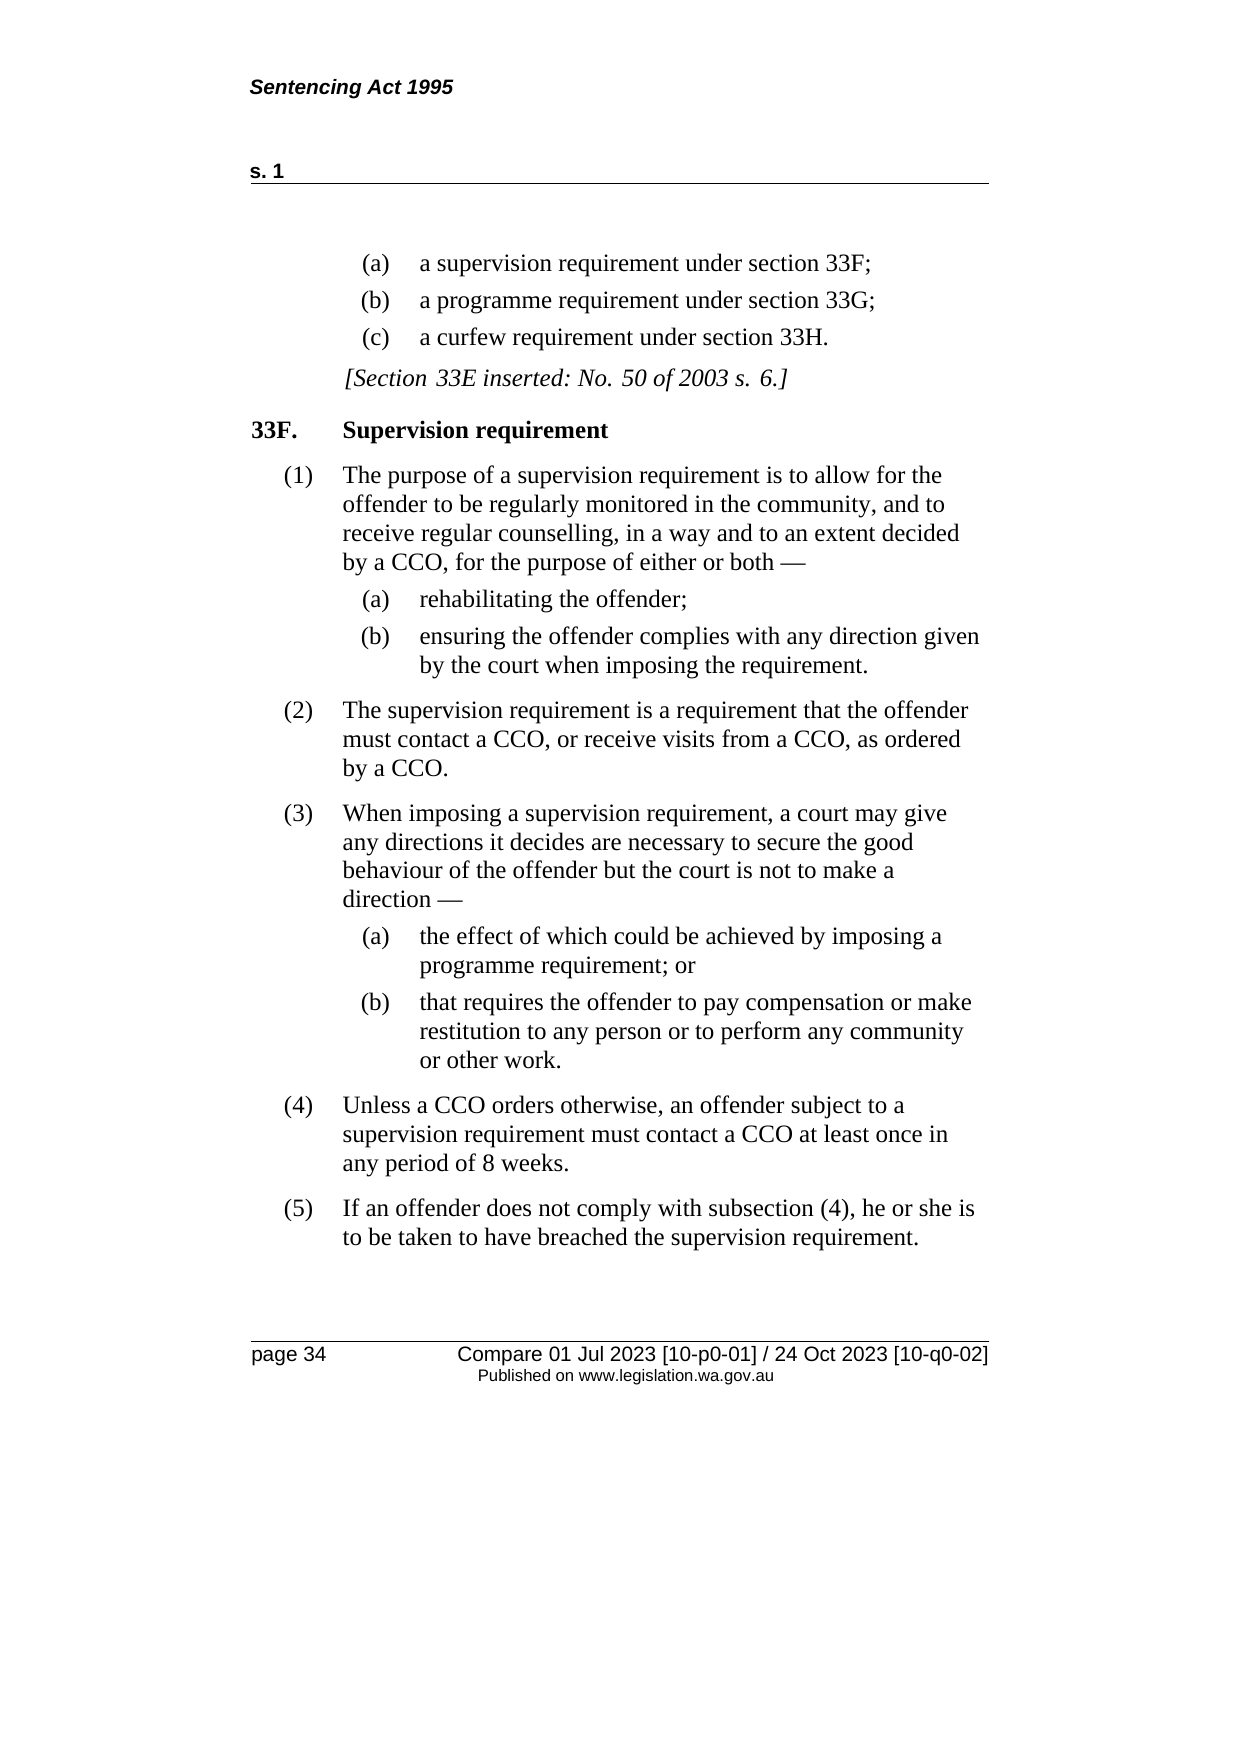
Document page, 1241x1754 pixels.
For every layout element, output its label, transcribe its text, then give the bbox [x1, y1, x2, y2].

text (a) the effect of which could be achieved by imposing a programme requirement; or [251, 921, 989, 979]
text (b) ensuring the offender complies with any direction given by the court when imposing the requirement. [251, 621, 989, 678]
text [Section 33E inserted: No. 50 of 2003 s. 6.] [251, 363, 989, 392]
text (3) When imposing a supervision requirement, a court may give any directions it decides are necessary to secure the good behaviour of the offender but the court is not to make a direction — [251, 798, 989, 913]
text (5) If an offender does not comply with subsection (4), he or she is to be taken to have breached the supervision requirement. [251, 1193, 989, 1251]
text (1) The purpose of a supervision requirement is to allow for the offender to be regularly monitored in the community, and to receive regular counselling, in a way and to an extent decided by a CCO, for the purpose of either or both — [251, 461, 989, 576]
text (a) a supervision requirement under section 33F; [251, 248, 989, 277]
text (b) that requires the offender to pay compensation or make restitution to any person or to perform any community or other work. [251, 987, 989, 1073]
text (c) a curfew requirement under section 33H. [251, 322, 989, 351]
text (b) a programme requirement under section 33G; [251, 285, 989, 314]
subtitle 33F. Supervision requirement [251, 415, 989, 444]
text (4) Unless a CCO orders otherwise, an offender subject to a supervision requirement must contact a CCO at least once in any period of 8 weeks. [251, 1090, 989, 1176]
text (a) rehabilitating the offender; [251, 584, 989, 613]
text (2) The supervision requirement is a requirement that the offender must contact a CCO, or receive visits from a CCO, as ordered by a CCO. [251, 695, 989, 781]
